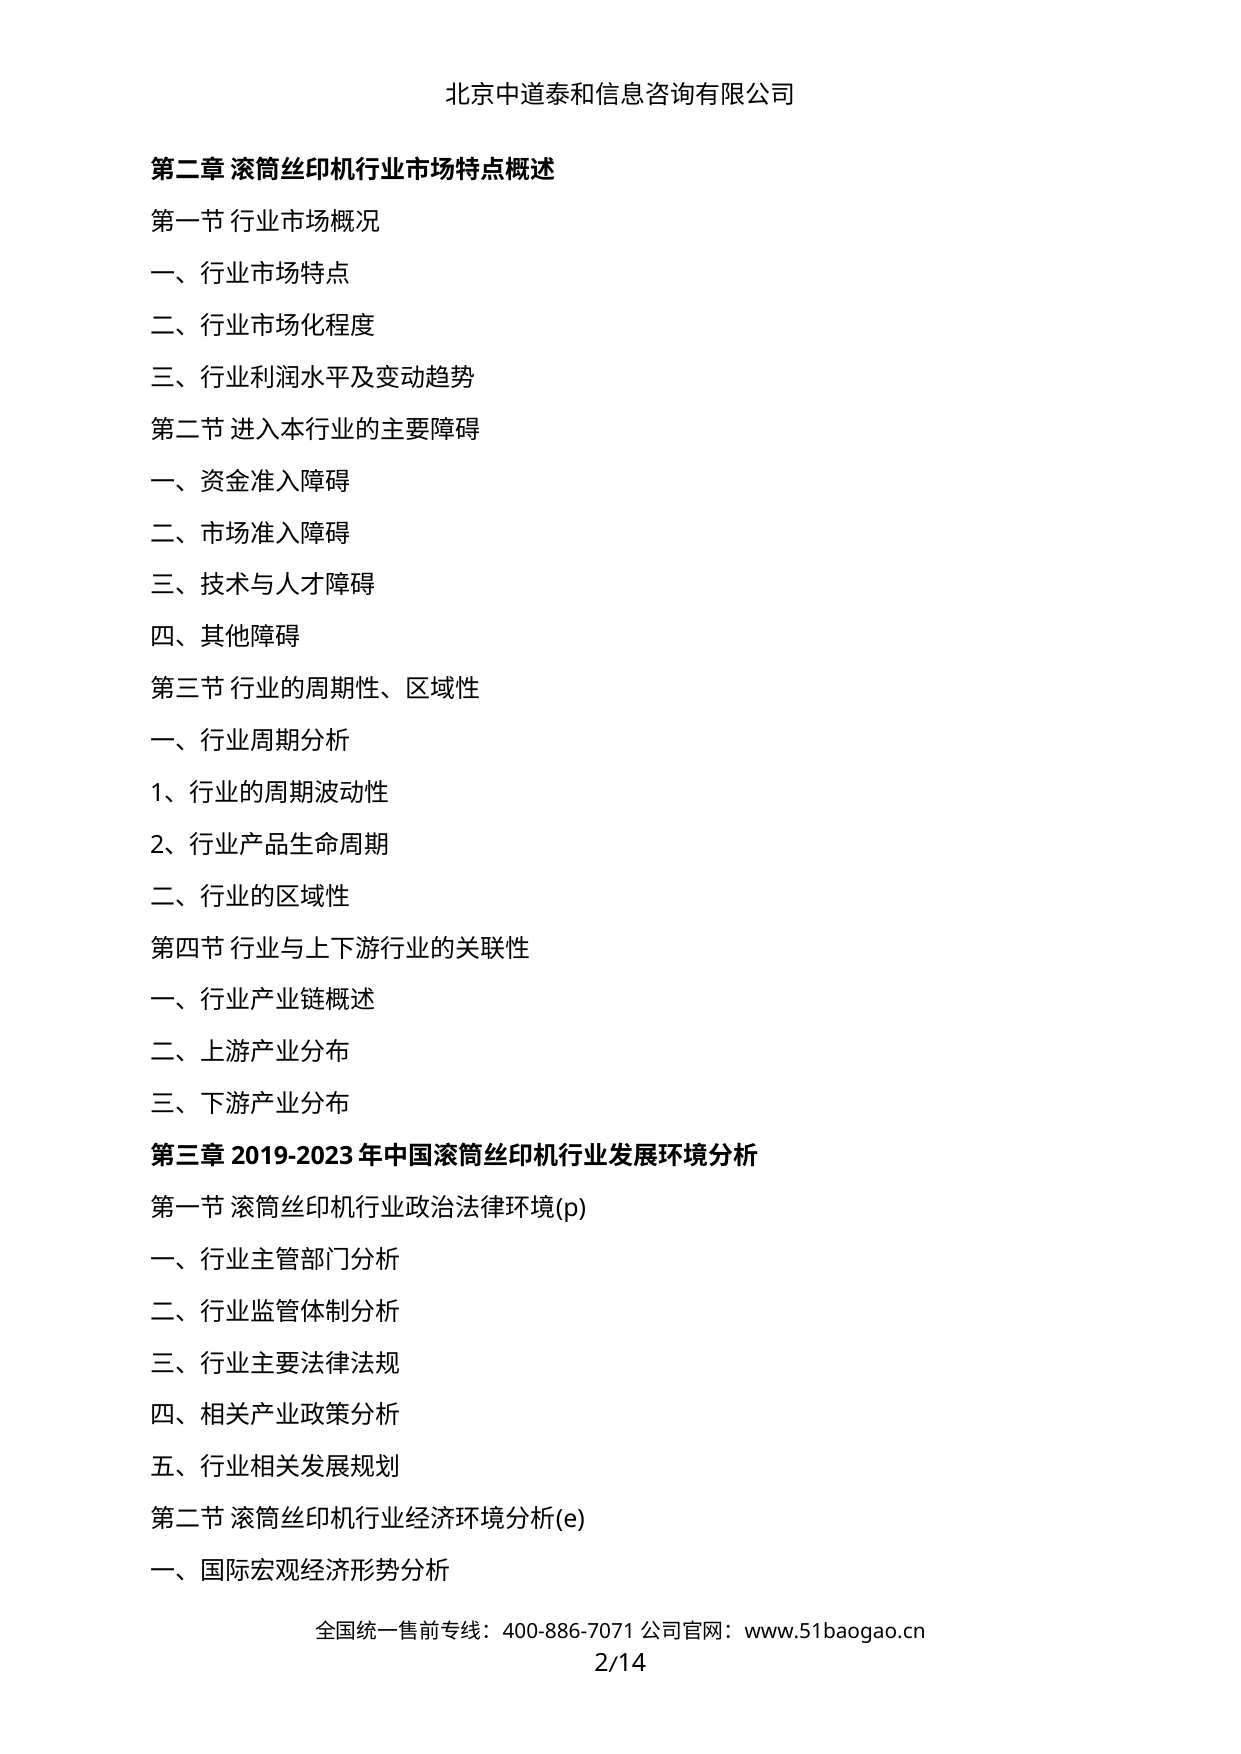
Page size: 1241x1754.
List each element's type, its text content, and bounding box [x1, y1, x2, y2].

text 第三节 行业的周期性、区域性 [150, 669, 1090, 705]
text 一、国际宏观经济形势分析 [150, 1551, 1090, 1587]
text 二、行业市场化程度 [150, 306, 1090, 342]
text 一、行业市场特点 [150, 254, 1090, 290]
text 2、行业产品生命周期 [150, 824, 1090, 861]
text 第四节 行业与上下游行业的关联性 [150, 928, 1090, 964]
text 三、下游产业分布 [150, 1084, 1090, 1120]
text 三、行业利润水平及变动趋势 [150, 357, 1090, 394]
text 第二章 滚筒丝印机行业市场特点概述 [150, 150, 1090, 186]
text 第一节 行业市场概况 [150, 202, 1090, 238]
text 三、技术与人才障碍 [150, 565, 1090, 601]
text 三、行业主要法律法规 [150, 1343, 1090, 1379]
text 二、上游产业分布 [150, 1032, 1090, 1068]
text 五、行业相关发展规划 [150, 1447, 1090, 1483]
text 第二节 进入本行业的主要障碍 [150, 409, 1090, 446]
text 二、行业监管体制分析 [150, 1291, 1090, 1327]
text 一、行业产业链概述 [150, 980, 1090, 1016]
text 第一节 滚筒丝印机行业政治法律环境(p) [150, 1187, 1090, 1224]
text 一、行业周期分析 [150, 721, 1090, 757]
text 四、其他障碍 [150, 617, 1090, 653]
text 一、资金准入障碍 [150, 461, 1090, 497]
text 一、行业主管部门分析 [150, 1239, 1090, 1276]
text 1、行业的周期波动性 [150, 772, 1090, 809]
text 第二节 滚筒丝印机行业经济环境分析(e) [150, 1499, 1090, 1535]
text 四、相关产业政策分析 [150, 1395, 1090, 1431]
text 二、市场准入障碍 [150, 513, 1090, 549]
text 二、行业的区域性 [150, 876, 1090, 912]
text 第三章 2019-2023年中国滚筒丝印机行业发展环境分析 [150, 1136, 1090, 1172]
